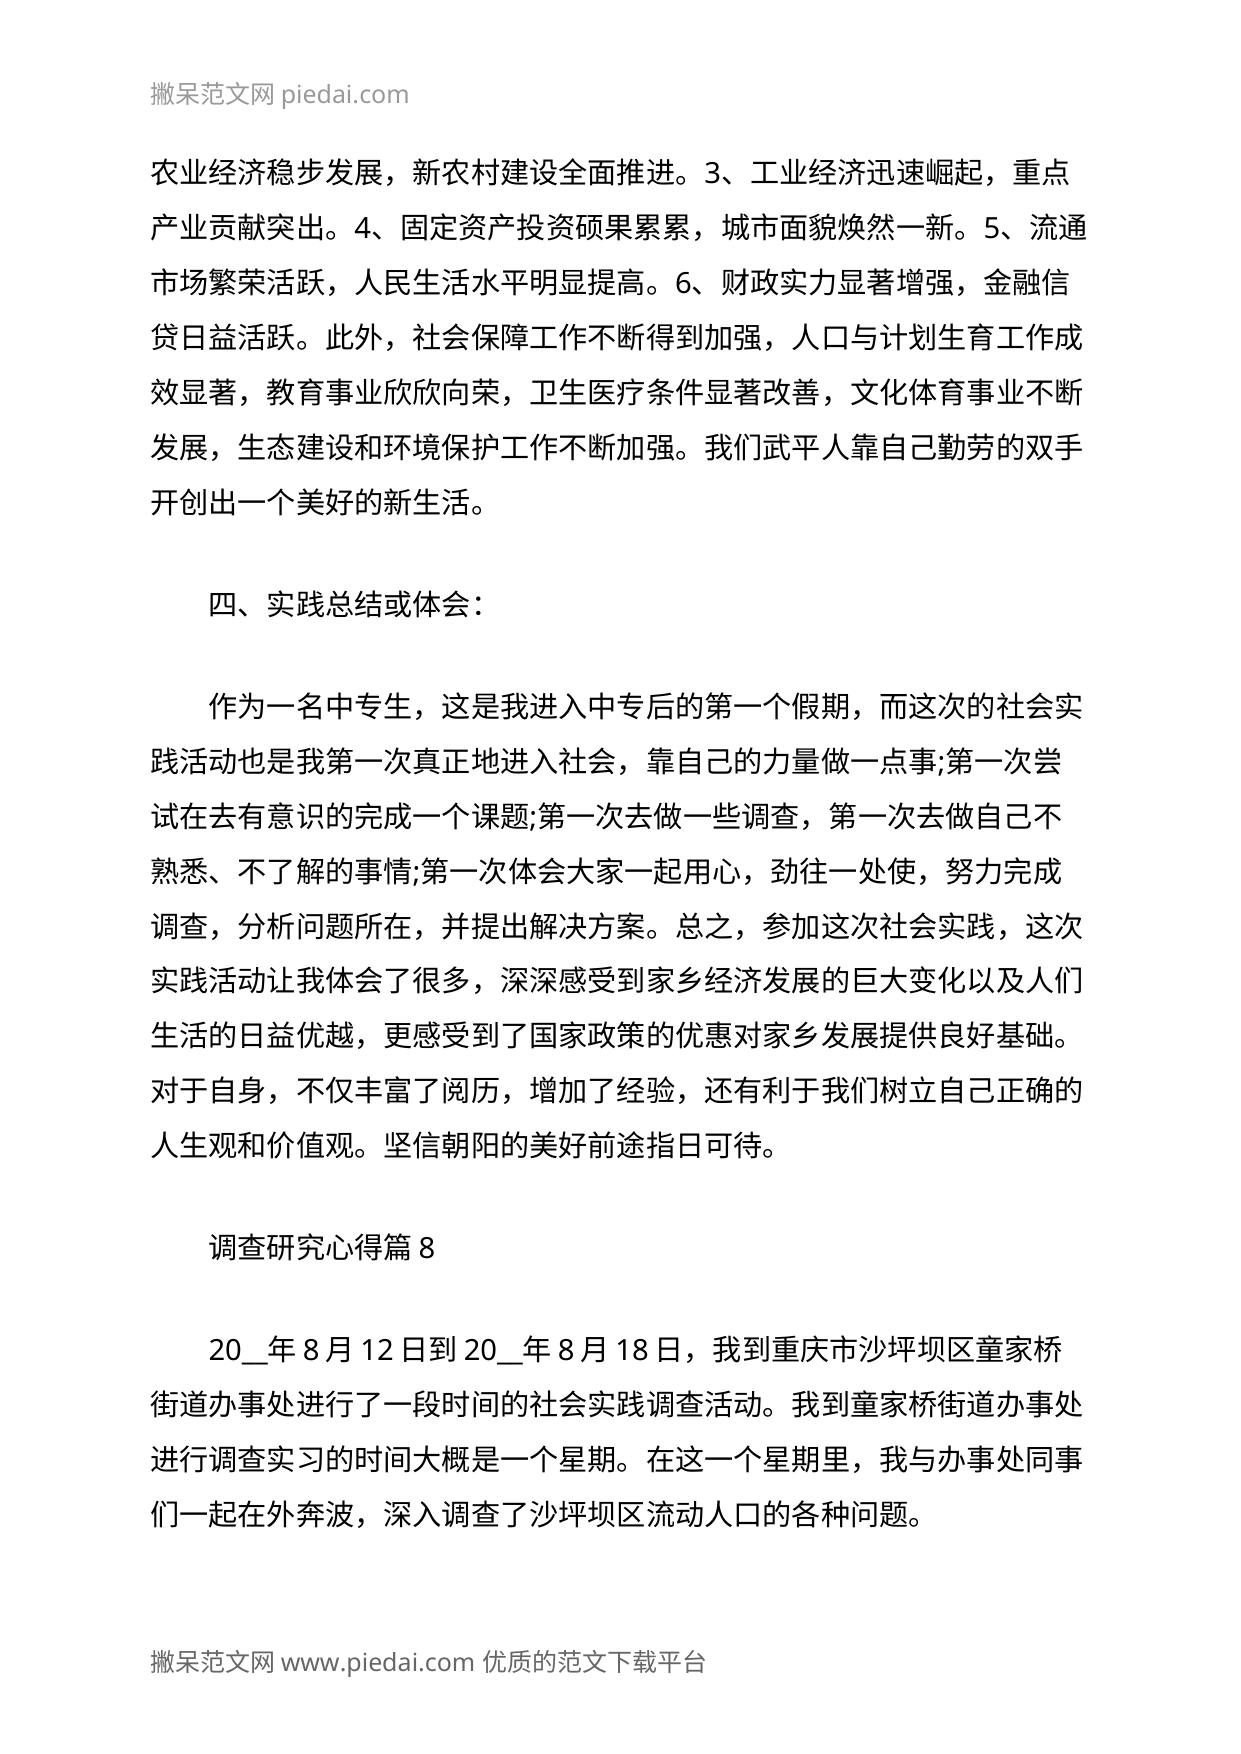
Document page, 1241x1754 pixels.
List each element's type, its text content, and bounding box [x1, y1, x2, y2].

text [150, 150, 1090, 522]
text 作为一名中专生，这是我进入中专后的第一个假期，而这次的社会实践活动也是我第一次真正地进入社会，靠自己的力量做一点事;第一次尝试在去有意识的完成一个课题;第一次去做一些调查，第一次去做自己不熟悉、不了解的事情;第一次体会大家一起用心，劲往一处使，努力完成调查，分析问题所在，并提出解决方案。总之，参加这次社会实践，这次实践活动让我体会了很多，深深感受到家乡经济发展的巨大变化以及人们生活的日益优越，更感受到了国家政策的优惠对家乡发展提供良好基础。对于自身，不仅丰富了阅历，增加了经验，还有利于我们树立自己正确的人生观和价值观。坚信朝阳的美好前途指日可待。 [150, 683, 1090, 1165]
text 20__年8月12日到20__年8月18日，我到重庆市沙坪坝区童家桥街道办事处进行了一段时间的社会实践调查活动。我到童家桥街道办事处进行调查实习的时间大概是一个星期。在这一个星期里，我与办事处同事们一起在外奔波，深入调查了沙坪坝区流动人口的各种问题。 [150, 1326, 1090, 1533]
text 调查研究心得篇8 [150, 1224, 1090, 1267]
text 四、实践总结或体会： [150, 581, 1090, 624]
